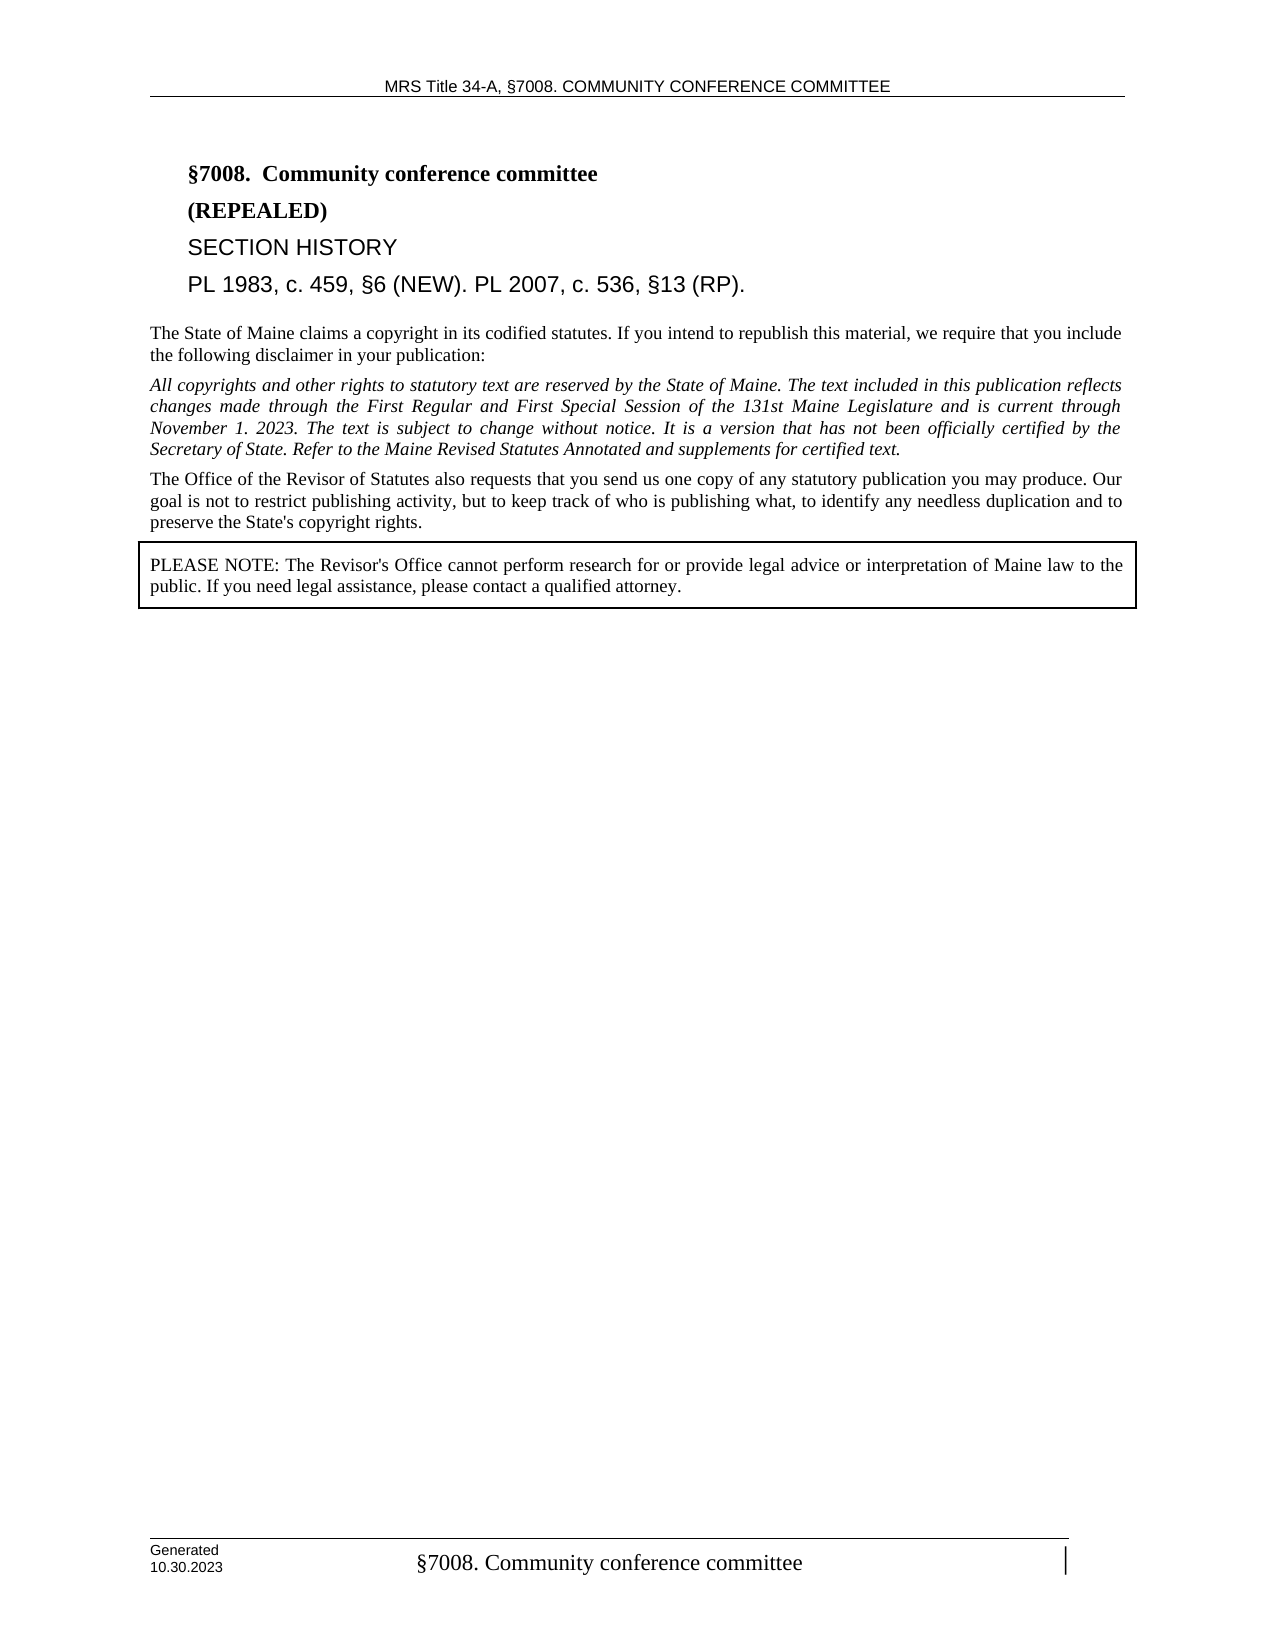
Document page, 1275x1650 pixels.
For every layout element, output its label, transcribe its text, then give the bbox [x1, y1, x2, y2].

text (REPEALED) [187, 197, 1125, 223]
text The Office of the Revisor of Statutes also requests that you send us one copy of any statutory publication you may produce. Our goal is not to restrict publishing activity, but to keep track of who is publishing what, to identify any needless duplication and to preserve the State's copyright rights. [150, 468, 1125, 533]
text §7008. Community conference committee [187, 160, 1125, 187]
text SECTION HISTORY [187, 234, 1125, 260]
text PLEASE NOTE: The Revisor's Office cannot perform research for or provide legal advice or interpretation of Maine law to the public. If you need legal assistance, please contact a qualified attorney. [140, 543, 1135, 607]
text The State of Maine claims a copyright in its codified statutes. If you intend to republish this material, we require that you include the following disclaimer in your publication: [150, 322, 1125, 365]
text All copyrights and other rights to statutory text are reserved by the State of Maine. The text included in this publication reflects changes made through the First Regular and First Special Session of the 131st Maine Legislature and is current through November 1. 2023 . The text is subject to change without notice. It is a version that has not been officially certified by the Secretary of State. Refer to the Maine Revised Statutes Annotated and supplements for certified text. [150, 373, 1125, 460]
text PL 1983, c. 459, §6 (NEW). PL 2007, c. 536, §13 (RP). [187, 271, 1125, 297]
